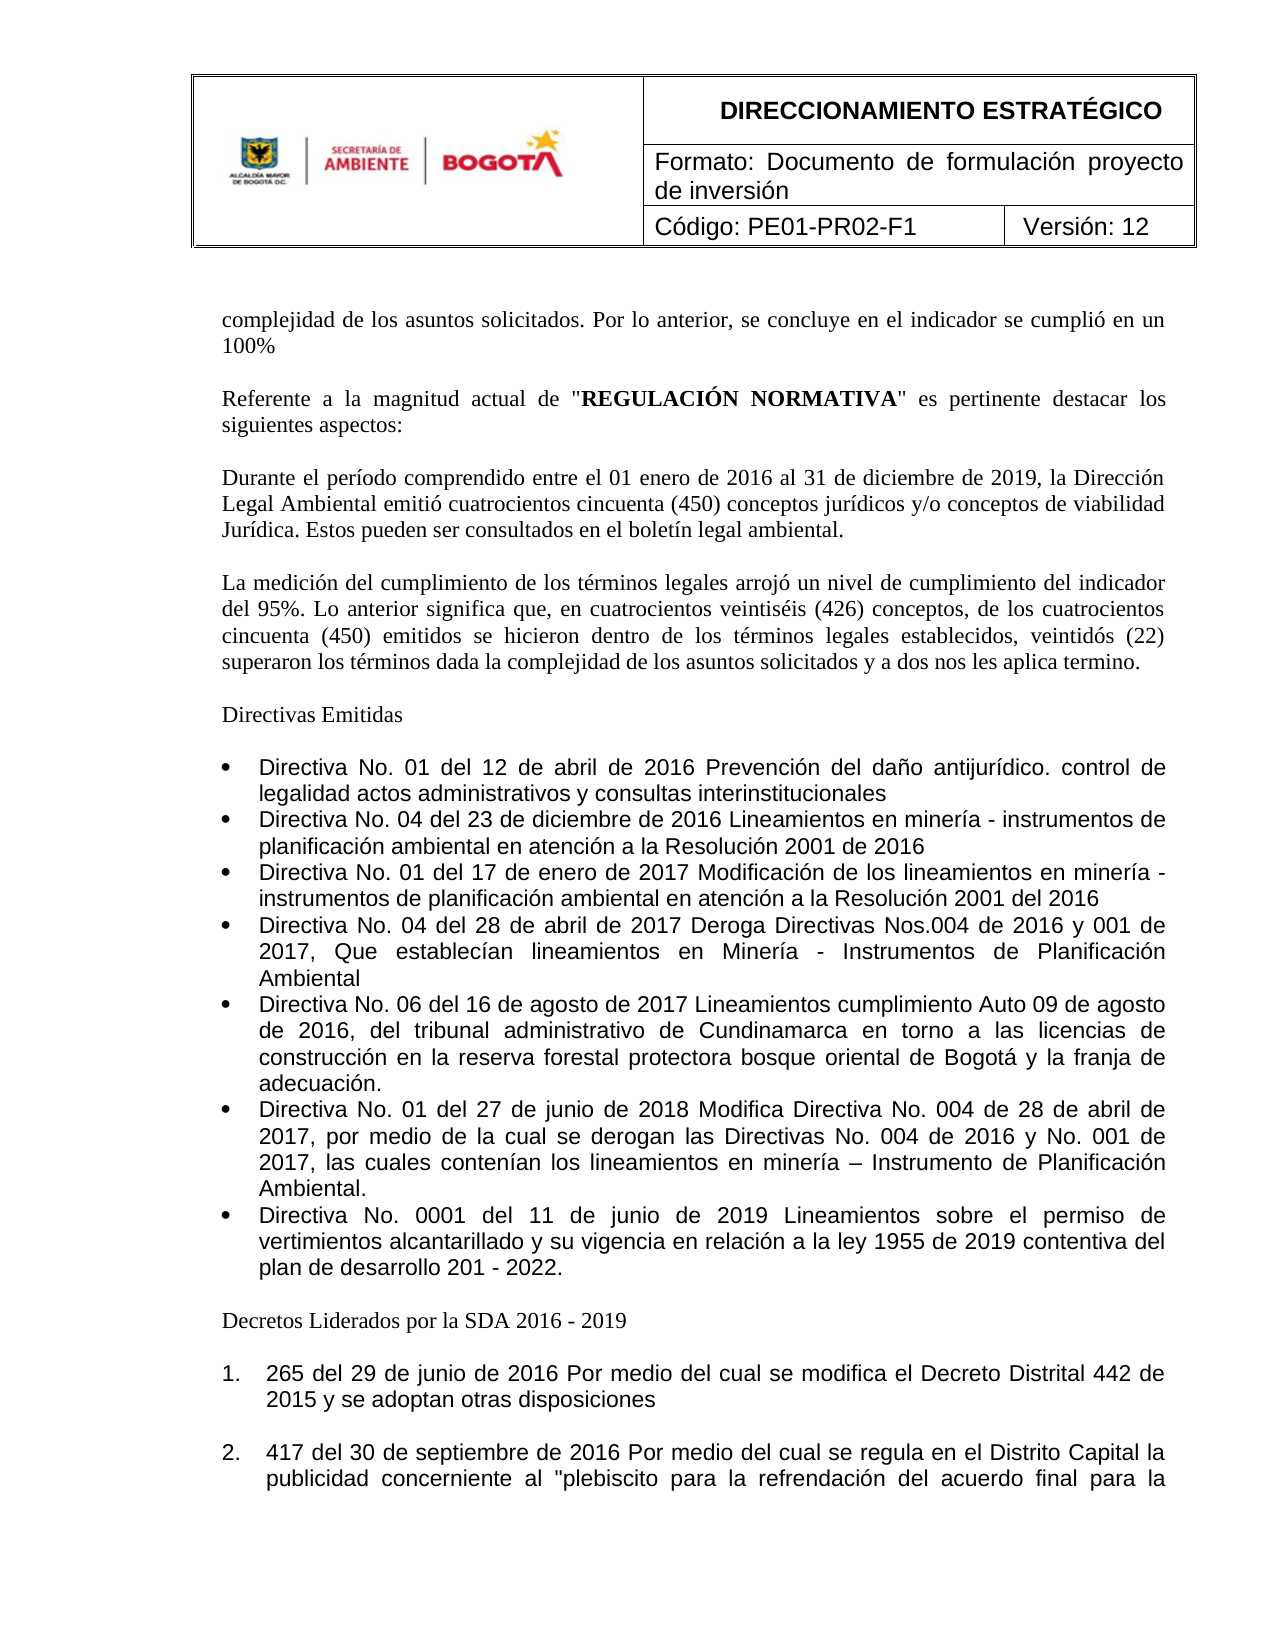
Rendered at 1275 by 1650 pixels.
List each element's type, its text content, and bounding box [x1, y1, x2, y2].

text La medición del cumplimiento de los términos legales arrojó un nivel de cumplimiento del indicador del 95%. Lo anterior significa que, en cuatrocientos veintiséis (426) conceptos, de los cuatrocientos cincuenta (450) emitidos se hicieron dentro de los términos legales establecidos, veintidós (22) superaron los términos dada la complejidad de los asuntos solicitados y a dos nos les aplica termino. [222, 569, 1167, 674]
text Referente a la magnitud actual de "REGULACIÓN NORMATIVA" es pertinente destacar los siguientes aspectos: [222, 385, 1167, 437]
picture [203, 102, 595, 219]
list Directiva No. 04 del 28 de abril de 2017 Deroga Directivas Nos.004 de 2016 y 001 de 2017, Que establecían lineamientos en Minería - Instrumentos de Planificación Ambiental [222, 912, 1167, 991]
list 265 del 29 de junio de 2016 Por medio del cual se modifica el Decreto Distrital 442 de 2015 y se adoptan otras disposiciones [222, 1360, 1167, 1412]
list Directiva No. 01 del 17 de enero de 2017 Modificación de los lineamientos en minería - instrumentos de planificación ambiental en atención a la Resolución 2001 del 2016 [222, 859, 1167, 912]
list Directiva No. 06 del 16 de agosto de 2017 Lineamientos cumplimiento Auto 09 de agosto de 2016, del tribunal administrativo de Cundinamarca en torno a las licencias de construcción en la reserva forestal protectora bosque oriental de Bogotá y la franja de adecuación. [222, 991, 1167, 1096]
text Durante el período comprendido entre el 01 enero de 2016 al 31 de diciembre de 2019, la Dirección Legal Ambiental emitió cuatrocientos cincuenta (450) conceptos jurídicos y/o conceptos de viabilidad Jurídica. Estos pueden ser consultados en el boletín legal ambiental. [222, 464, 1167, 543]
list Directiva No. 04 del 23 de diciembre de 2016 Lineamientos en minería - instrumentos de planificación ambiental en atención a la Resolución 2001 de 2016 [222, 806, 1167, 859]
list Directiva No. 01 del 27 de junio de 2018 Modifica Directiva No. 004 de 28 de abril de 2017, por medio de la cual se derogan las Directivas No. 004 de 2016 y No. 001 de 2017, las cuales contenían los lineamientos en minería – Instrumento de Planificación Ambiental. [222, 1096, 1167, 1202]
list Directiva No. 01 del 12 de abril de 2016 Prevención del daño antijurídico. control de legalidad actos administrativos y consultas interinstitucionales [222, 754, 1167, 806]
text Decretos Liderados por la SDA 2016 - 2019 [222, 1307, 1167, 1333]
text Directivas Emitidas [222, 701, 1167, 727]
list Directiva No. 0001 del 11 de junio de 2019 Lineamientos sobre el permiso de vertimientos alcantarillado y su vigencia en relación a la ley 1955 de 2019 contentiva del plan de desarrollo 201 - 2022. [222, 1202, 1167, 1281]
